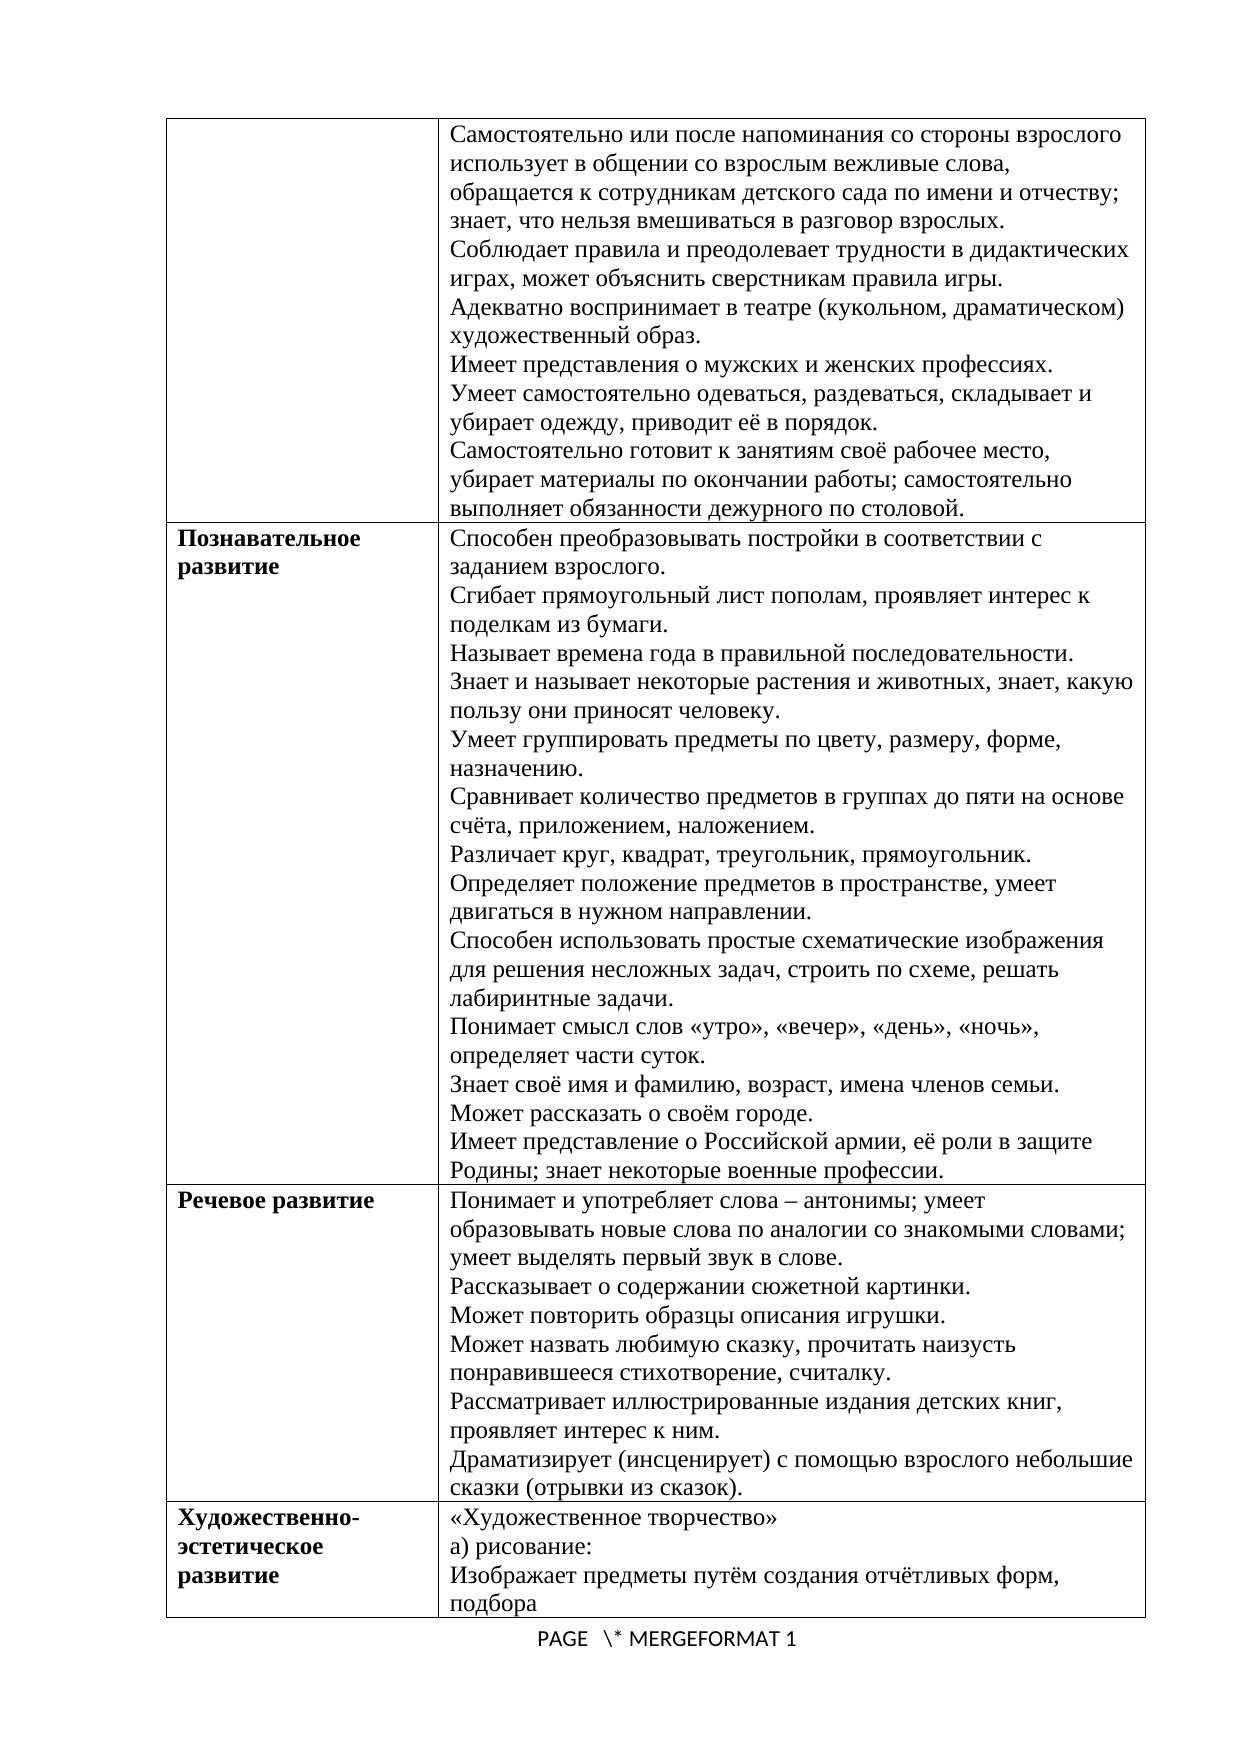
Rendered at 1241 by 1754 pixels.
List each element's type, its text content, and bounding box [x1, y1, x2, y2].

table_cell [439, 1502, 1145, 1617]
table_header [167, 119, 438, 522]
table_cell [167, 1502, 438, 1617]
table_cell Понимает и употребляет слова – антонимы; умеет образовывать новые слова по аналогии со знакомыми словами; умеет выделять первый звук в слове. Рассказывает о содержании сюжетной картинки. Может повторить образцы описания игрушки. Может назвать любимую сказку, прочитать наизусть понравившееся стихотворение, считалку. Рассматривает иллюстрированные издания детских книг, проявляет интерес к ним. Драматизирует (инсценирует) с помощью взрослого небольшие сказки (отрывки из сказок). [439, 1185, 1145, 1501]
table_cell Речевое развитие [167, 1185, 438, 1501]
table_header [439, 119, 1145, 522]
table_cell Познавательное развитие [167, 523, 438, 1184]
table_cell Способен преобразовывать постройки в соответствии с заданием взрослого. Сгибает прямоугольный лист пополам, проявляет интерес к поделкам из бумаги. Называет времена года в правильной последовательности. Знает и называет некоторые растения и животных, знает, какую пользу они приносят человеку. Умеет группировать предметы по цвету, размеру, форме, назначению. Сравнивает количество предметов в группах до пяти на основе счёта, приложением, наложением. Различает круг, квадрат, треугольник, прямоугольник. Определяет положение предметов в пространстве, умеет двигаться в нужном направлении. Способен использовать простые схематические изображения для решения несложных задач, строить по схеме, решать лабиринтные задачи. Понимает смысл слов «утро», «вечер», «день», «ночь», определяет части суток. Знает своё имя и фамилию, возраст, имена членов семьи. Может рассказать о своём городе. Имеет представление о Российской армии, её роли в защите Родины; знает некоторые военные профессии. [439, 523, 1145, 1184]
